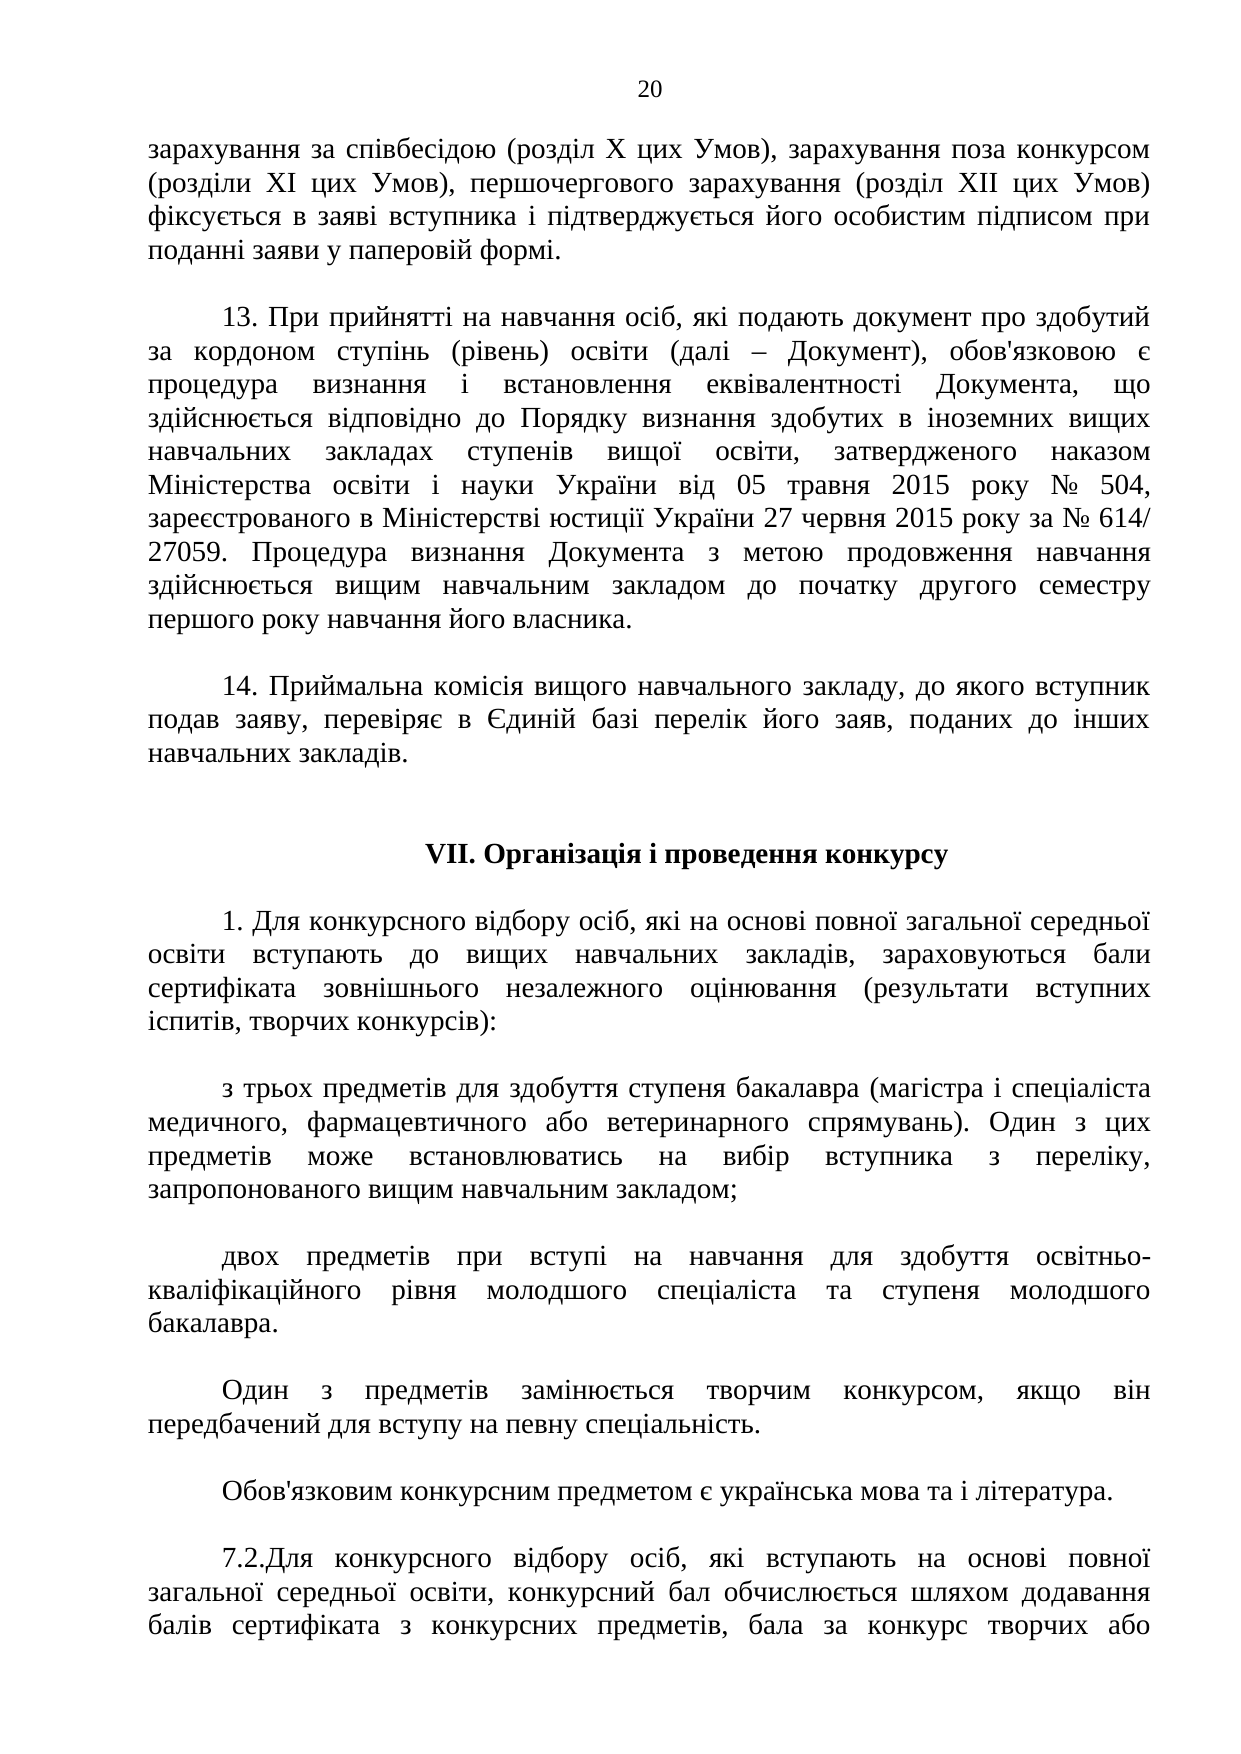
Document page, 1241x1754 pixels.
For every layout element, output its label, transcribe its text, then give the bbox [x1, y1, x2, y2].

text VII. Організація і проведення конкурсу [148, 836, 1152, 869]
text двох предметів при вступі на навчання для здобуття освітньо-кваліфікаційного рівня молодшого спеціаліста та ступеня молодшого бакалавра. [148, 1238, 1152, 1339]
text Обов'язковим конкурсним предметом є українська мова та і література. [148, 1473, 1152, 1507]
text Один з предметів замінюється творчим конкурсом, якщо він передбачений для вступу на певну спеціальність. [148, 1372, 1152, 1439]
text 14. Приймальна комісія вищого навчального закладу, до якого вступник подав заяву, перевіряє в Єдиній базі перелік його заяв, поданих до інших навчальних закладів. [148, 668, 1152, 769]
text 13. При прийнятті на навчання осіб, які подають документ про здобутий за кордоном ступінь (рівень) освіти (далі – Документ), обов'язковою є процедура визнання і встановлення еквівалентності Документа, що здійснюється відповідно до Порядку визнання здобутих в іноземних вищих навчальних закладах ступенів вищої освіти, затвердженого наказом Міністерства освіти і науки України від 05 травня 2015 року № 504, зареєстрованого в Міністерстві юстиції України 27 червня 2015 року за № 614/ 27059. Процедура визнання Документа з метою продовження навчання здійснюється вищим навчальним закладом до початку другого семестру першого року навчання його власника. [148, 299, 1152, 634]
text 1. Для конкурсного відбору осіб, які на основі повної загальної середньої освіти вступають до вищих навчальних закладів, зараховуються бали сертифіката зовнішнього незалежного оцінювання (результати вступних іспитів, творчих конкурсів): [148, 903, 1152, 1037]
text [148, 131, 1152, 266]
text з трьох предметів для здобуття ступеня бакалавра (магістра і спеціаліста медичного, фармацевтичного або ветеринарного спрямувань). Один з цих предметів може встановлюватись на вибір вступника з переліку, запропонованого вищим навчальним закладом; [148, 1071, 1152, 1205]
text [148, 1540, 1152, 1641]
